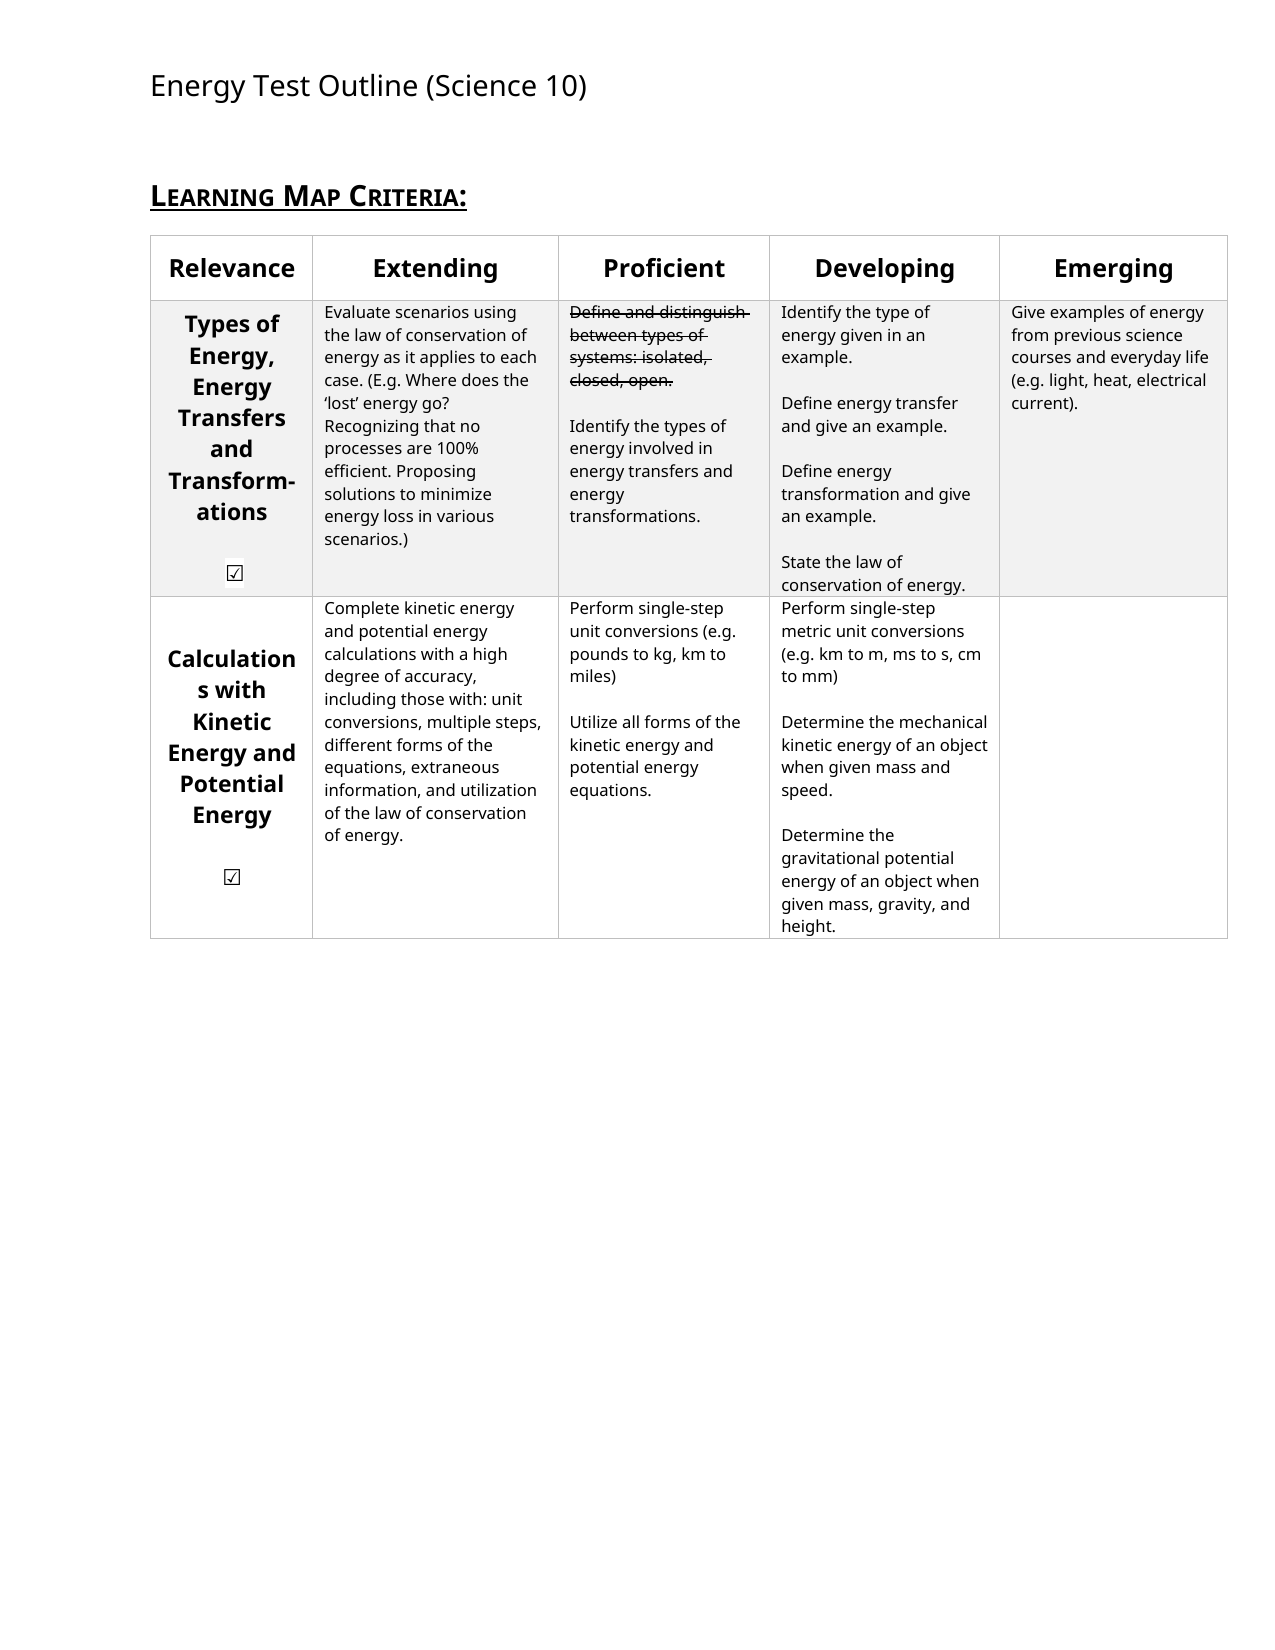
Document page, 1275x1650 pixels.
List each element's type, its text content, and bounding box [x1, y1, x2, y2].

table_cell Evaluate scenarios using the law of conservation of energy as it applies to each case. (E.g. Where does the ‘lost’ energy go? Recognizing that no processes are 100% efficient. Proposing solutions to minimize energy loss in various scenarios.) [313, 301, 558, 596]
table_header Relevance [151, 236, 312, 299]
table_cell Perform single-step metric unit conversions (e.g. km to m, ms to s, cm to mm) Determine the mechanical kinetic energy of an object when given mass and speed. Determine the gravitational potential energy of an object when given mass, gravity, and height. [770, 597, 999, 937]
table_header Developing [770, 236, 999, 299]
table_cell Give examples of energy from previous science courses and everyday life (e.g. light, heat, electrical current). [1000, 301, 1227, 596]
table_header Extending [313, 236, 558, 299]
table_cell Identify the type of energy given in an example. Define energy transfer and give an example. Define energy transformation and give an example. State the law of conservation of energy. [770, 301, 999, 596]
table_cell Perform single-step unit conversions (e.g. pounds to kg, km to miles) Utilize all forms of the kinetic energy and potential energy equations. [559, 597, 769, 937]
table_header Emerging [1000, 236, 1227, 299]
table_cell [1000, 597, 1227, 937]
table_cell Complete kinetic energy and potential energy calculations with a high degree of accuracy, including those with: unit conversions, multiple steps, different forms of the equations, extraneous information, and utilization of the law of conservation of energy. [313, 597, 558, 937]
table_cell Define and distinguish between types of systems: isolated, closed, open. Identify the types of energy involved in energy transfers and energy transformations. [559, 301, 769, 596]
text Learning Map Criteria: [150, 176, 1228, 215]
table_header Proficient [559, 236, 769, 299]
text Energy Test Outline (Science 10) [150, 66, 1228, 105]
table_cell Calculations with Kinetic Energy and Potential Energy ☑ [151, 597, 312, 937]
table_cell Types of Energy, Energy Transfers and Transform-ations ☑ [151, 301, 312, 596]
